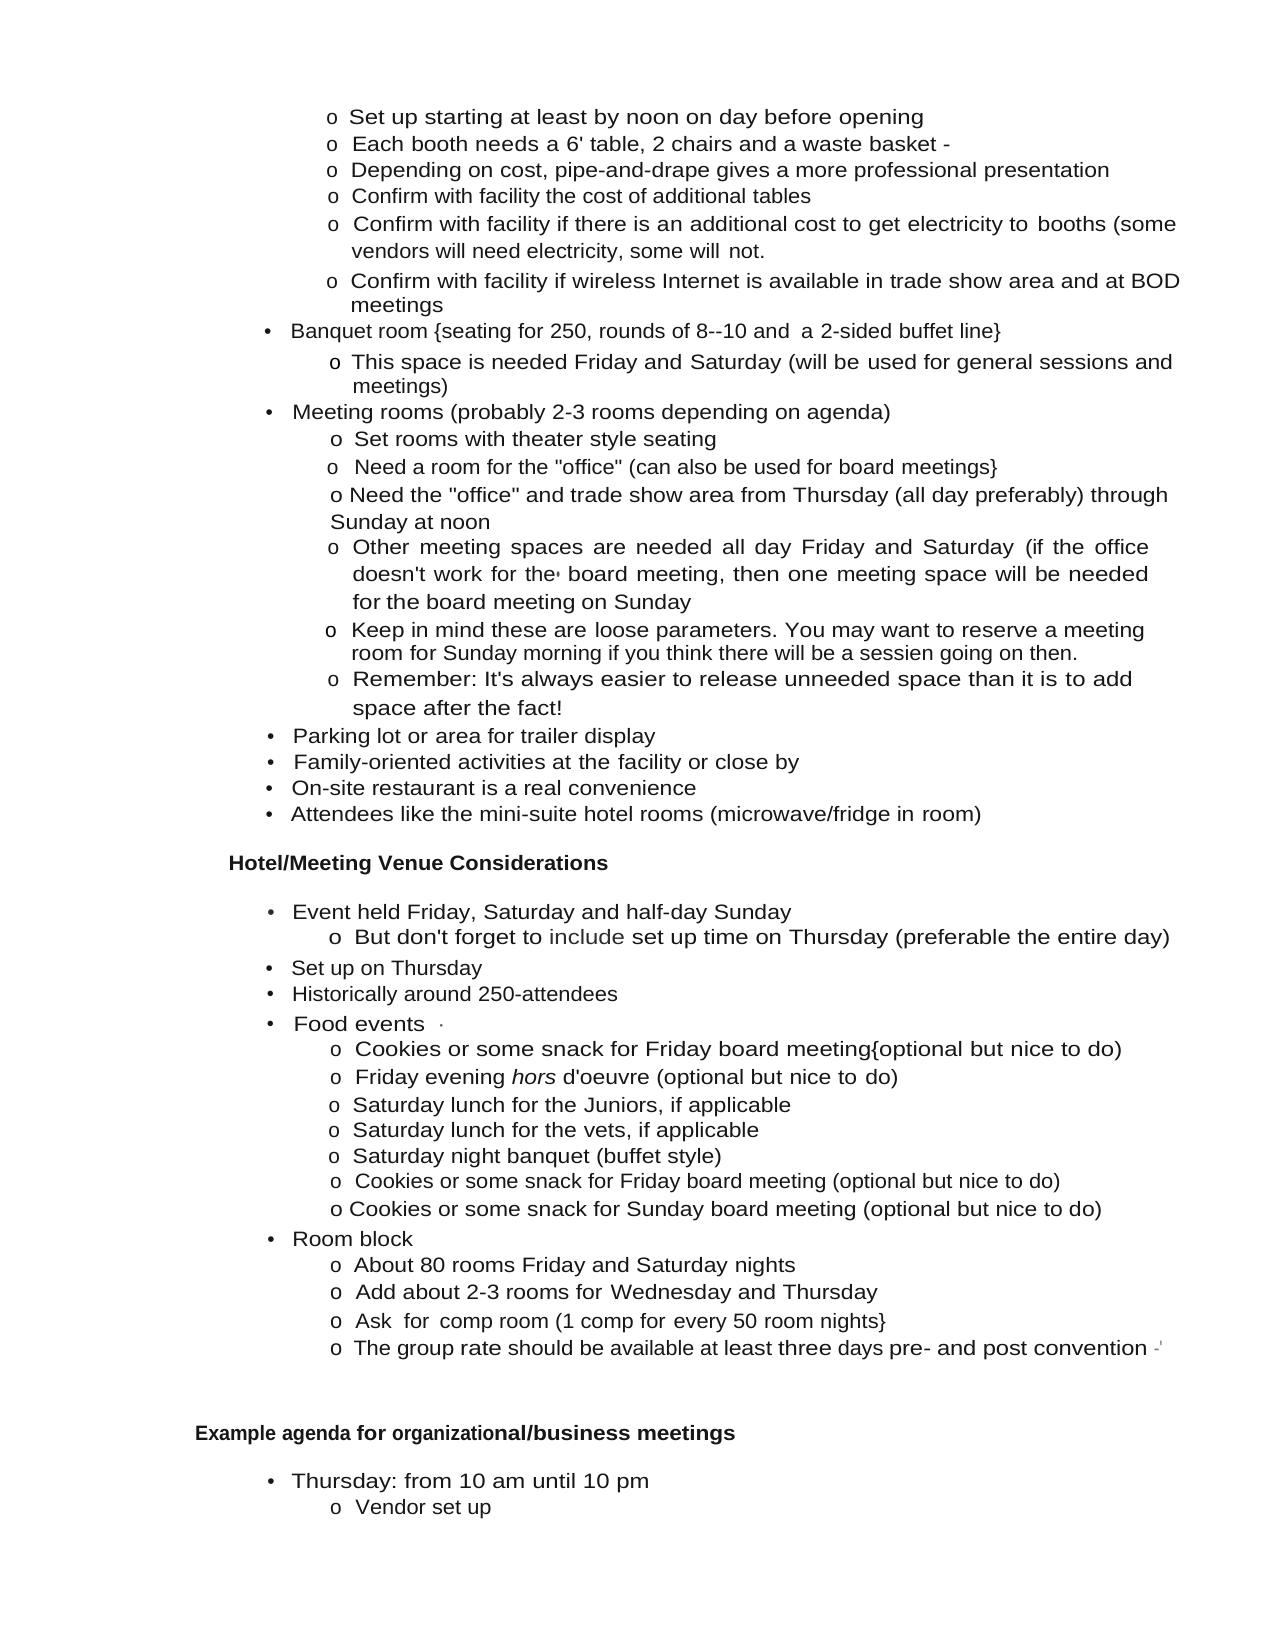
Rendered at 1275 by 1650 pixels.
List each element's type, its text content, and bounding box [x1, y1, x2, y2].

list Banquet room {seating for 250, rounds of 8--10 and a 2-sided buffet line} [264, 319, 1185, 343]
text o Need the "office" and trade show area from Thursday (all day preferably) through Sunday at noon [330, 481, 1185, 535]
subtitle Cookies or some snack for Friday board meeting (optional but nice to do) [330, 1169, 1185, 1193]
list Parking lot or area for trailer display [267, 726, 1185, 748]
subtitle o Cookies or some snack for Sunday board meeting (optional but nice to do) [330, 1196, 1185, 1220]
list Room block [267, 1227, 1185, 1251]
subtitle Family-oriented activities at the facility or close by [267, 749, 1185, 773]
subtitle Food events · [266, 1010, 1185, 1037]
text o Set rooms with theater style seating [330, 427, 1185, 451]
text Example agenda for organizational/business meetings [195, 1420, 1185, 1444]
list Meeting rooms (probably 2-3 rooms depending on agenda) [265, 400, 1185, 424]
list Event held Friday, Saturday and half-day Sunday [267, 900, 1185, 924]
list Set up starting at least by noon on day before opening [326, 105, 1185, 129]
text vendors will need electricity, some will not. [351, 237, 1185, 264]
text o But don't forget to include set up time on Thursday (preferable the entire day) [328, 925, 1185, 949]
list Ask for comp room (1 comp for every 50 room nights} [330, 1308, 1185, 1333]
list Depending on cost, pipe-and-drape gives a more professional presentation [326, 158, 1185, 182]
list Other meeting spaces are needed all day Friday and Saturday (if the office doesn't work for the• board meeting, then one meeting space will be needed for the board meeting on Sunday [327, 535, 1149, 614]
list Remember: It's always easier to release unneeded space than it is to add space after the fact! [327, 667, 1149, 720]
list Cookies or some snack for Friday board meeting{optional but nice to do) [330, 1037, 1185, 1061]
list Confirm with facility if wireless Internet is available in trade show area and at BOD meetings [326, 268, 1185, 316]
list On-site restaurant is a real convenience [265, 776, 1185, 800]
list Each booth needs a 6' table, 2 chairs and a waste basket - [326, 131, 1185, 155]
list Saturday night banquet (buffet style) [328, 1144, 1185, 1168]
list Set up on Thursday [265, 956, 1185, 980]
list Attendees like the mini-suite hotel rooms (microwave/fridge in room) [265, 802, 1185, 826]
list Thursday: from 10 am until 10 pm [267, 1469, 1185, 1493]
list Historically around 250-attendees [266, 980, 1185, 1007]
list Saturday lunch for the vets, if applicable [328, 1118, 1185, 1142]
list Vendor set up [330, 1495, 1185, 1519]
list Confirm with facility the cost of additional tables [327, 184, 1185, 208]
subtitle Need a room for the "office" (can also be used for board meetings} [327, 453, 1185, 480]
subtitle About 80 rooms Friday and Saturday nights [330, 1253, 1185, 1277]
subtitle This space is needed Friday and Saturday (will be used for general sessions and meetings) [329, 350, 1185, 398]
list Add about 2-3 rooms for Wednesday and Thursday [330, 1278, 1185, 1304]
text Hotel/Meeting Venue Considerations [228, 851, 1185, 875]
list The group rate should be available at least three days pre- and post convention -' [330, 1335, 1185, 1360]
list Keep in mind these are loose parameters. You may want to reserve a meeting room for Sunday morning if you think there will be a sessien going on then. [325, 619, 1185, 665]
subtitle Confirm with facility if there is an additional cost to get electricity to booths (some [327, 208, 1185, 237]
list Friday evening hors d'oeuvre (optional but nice to do) [330, 1065, 1185, 1089]
list Saturday lunch for the Juniors, if applicable [328, 1093, 1185, 1117]
